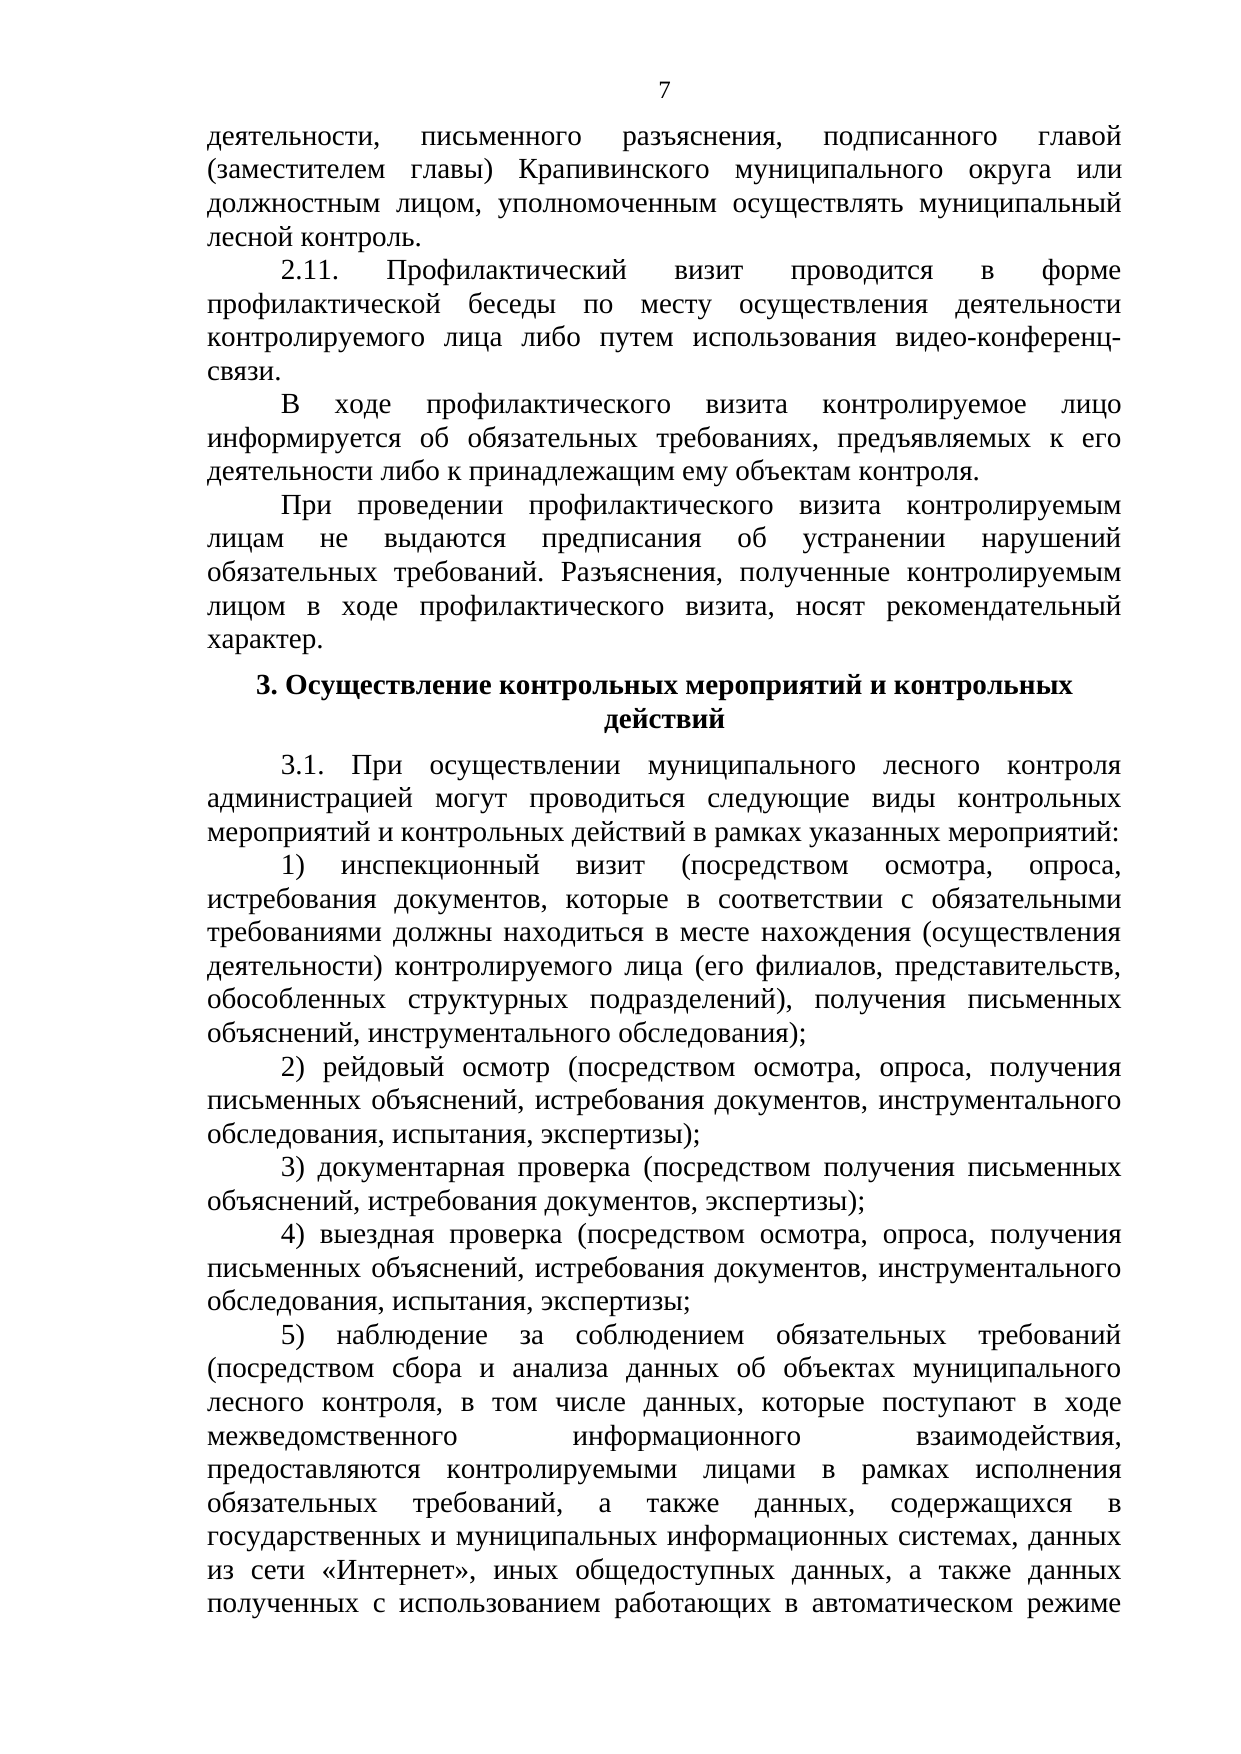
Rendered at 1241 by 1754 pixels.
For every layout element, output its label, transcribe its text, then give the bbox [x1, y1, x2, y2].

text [207, 118, 1122, 252]
text В ходе профилактического визита контролируемое лицо информируется об обязательных требованиях, предъявляемых к его деятельности либо к принадлежащим ему объектам контроля. [207, 386, 1122, 487]
text 4) выездная проверка (посредством осмотра, опроса, получения письменных объяснений, истребования документов, инструментального обследования, испытания, экспертизы; [207, 1216, 1122, 1317]
text 2) рейдовый осмотр (посредством осмотра, опроса, получения письменных объяснений, истребования документов, инструментального обследования, испытания, экспертизы); [207, 1049, 1122, 1149]
text 2.11. Профилактический визит проводится в форме профилактической беседы по месту осуществления деятельности контролируемого лица либо путем использования видео-конференц-связи. [207, 252, 1122, 386]
text 3.1. При осуществлении муниципального лесного контроля администрацией могут проводиться следующие виды контрольных мероприятий и контрольных действий в рамках указанных мероприятий: [207, 747, 1122, 847]
text 3. Осуществление контрольных мероприятий и контрольных действий [207, 667, 1122, 734]
text При проведении профилактического визита контролируемым лицам не выдаются предписания об устранении нарушений обязательных требований. Разъяснения, полученные контролируемым лицом в ходе профилактического визита, носят рекомендательный характер. [207, 487, 1122, 655]
text 1) инспекционный визит (посредством осмотра, опроса, истребования документов, которые в соответствии с обязательными требованиями должны находиться в месте нахождения (осуществления деятельности) контролируемого лица (его филиалов, представительств, обособленных структурных подразделений), получения письменных объяснений, инструментального обследования); [207, 847, 1122, 1049]
text 3) документарная проверка (посредством получения письменных объяснений, истребования документов, экспертизы); [207, 1149, 1122, 1216]
